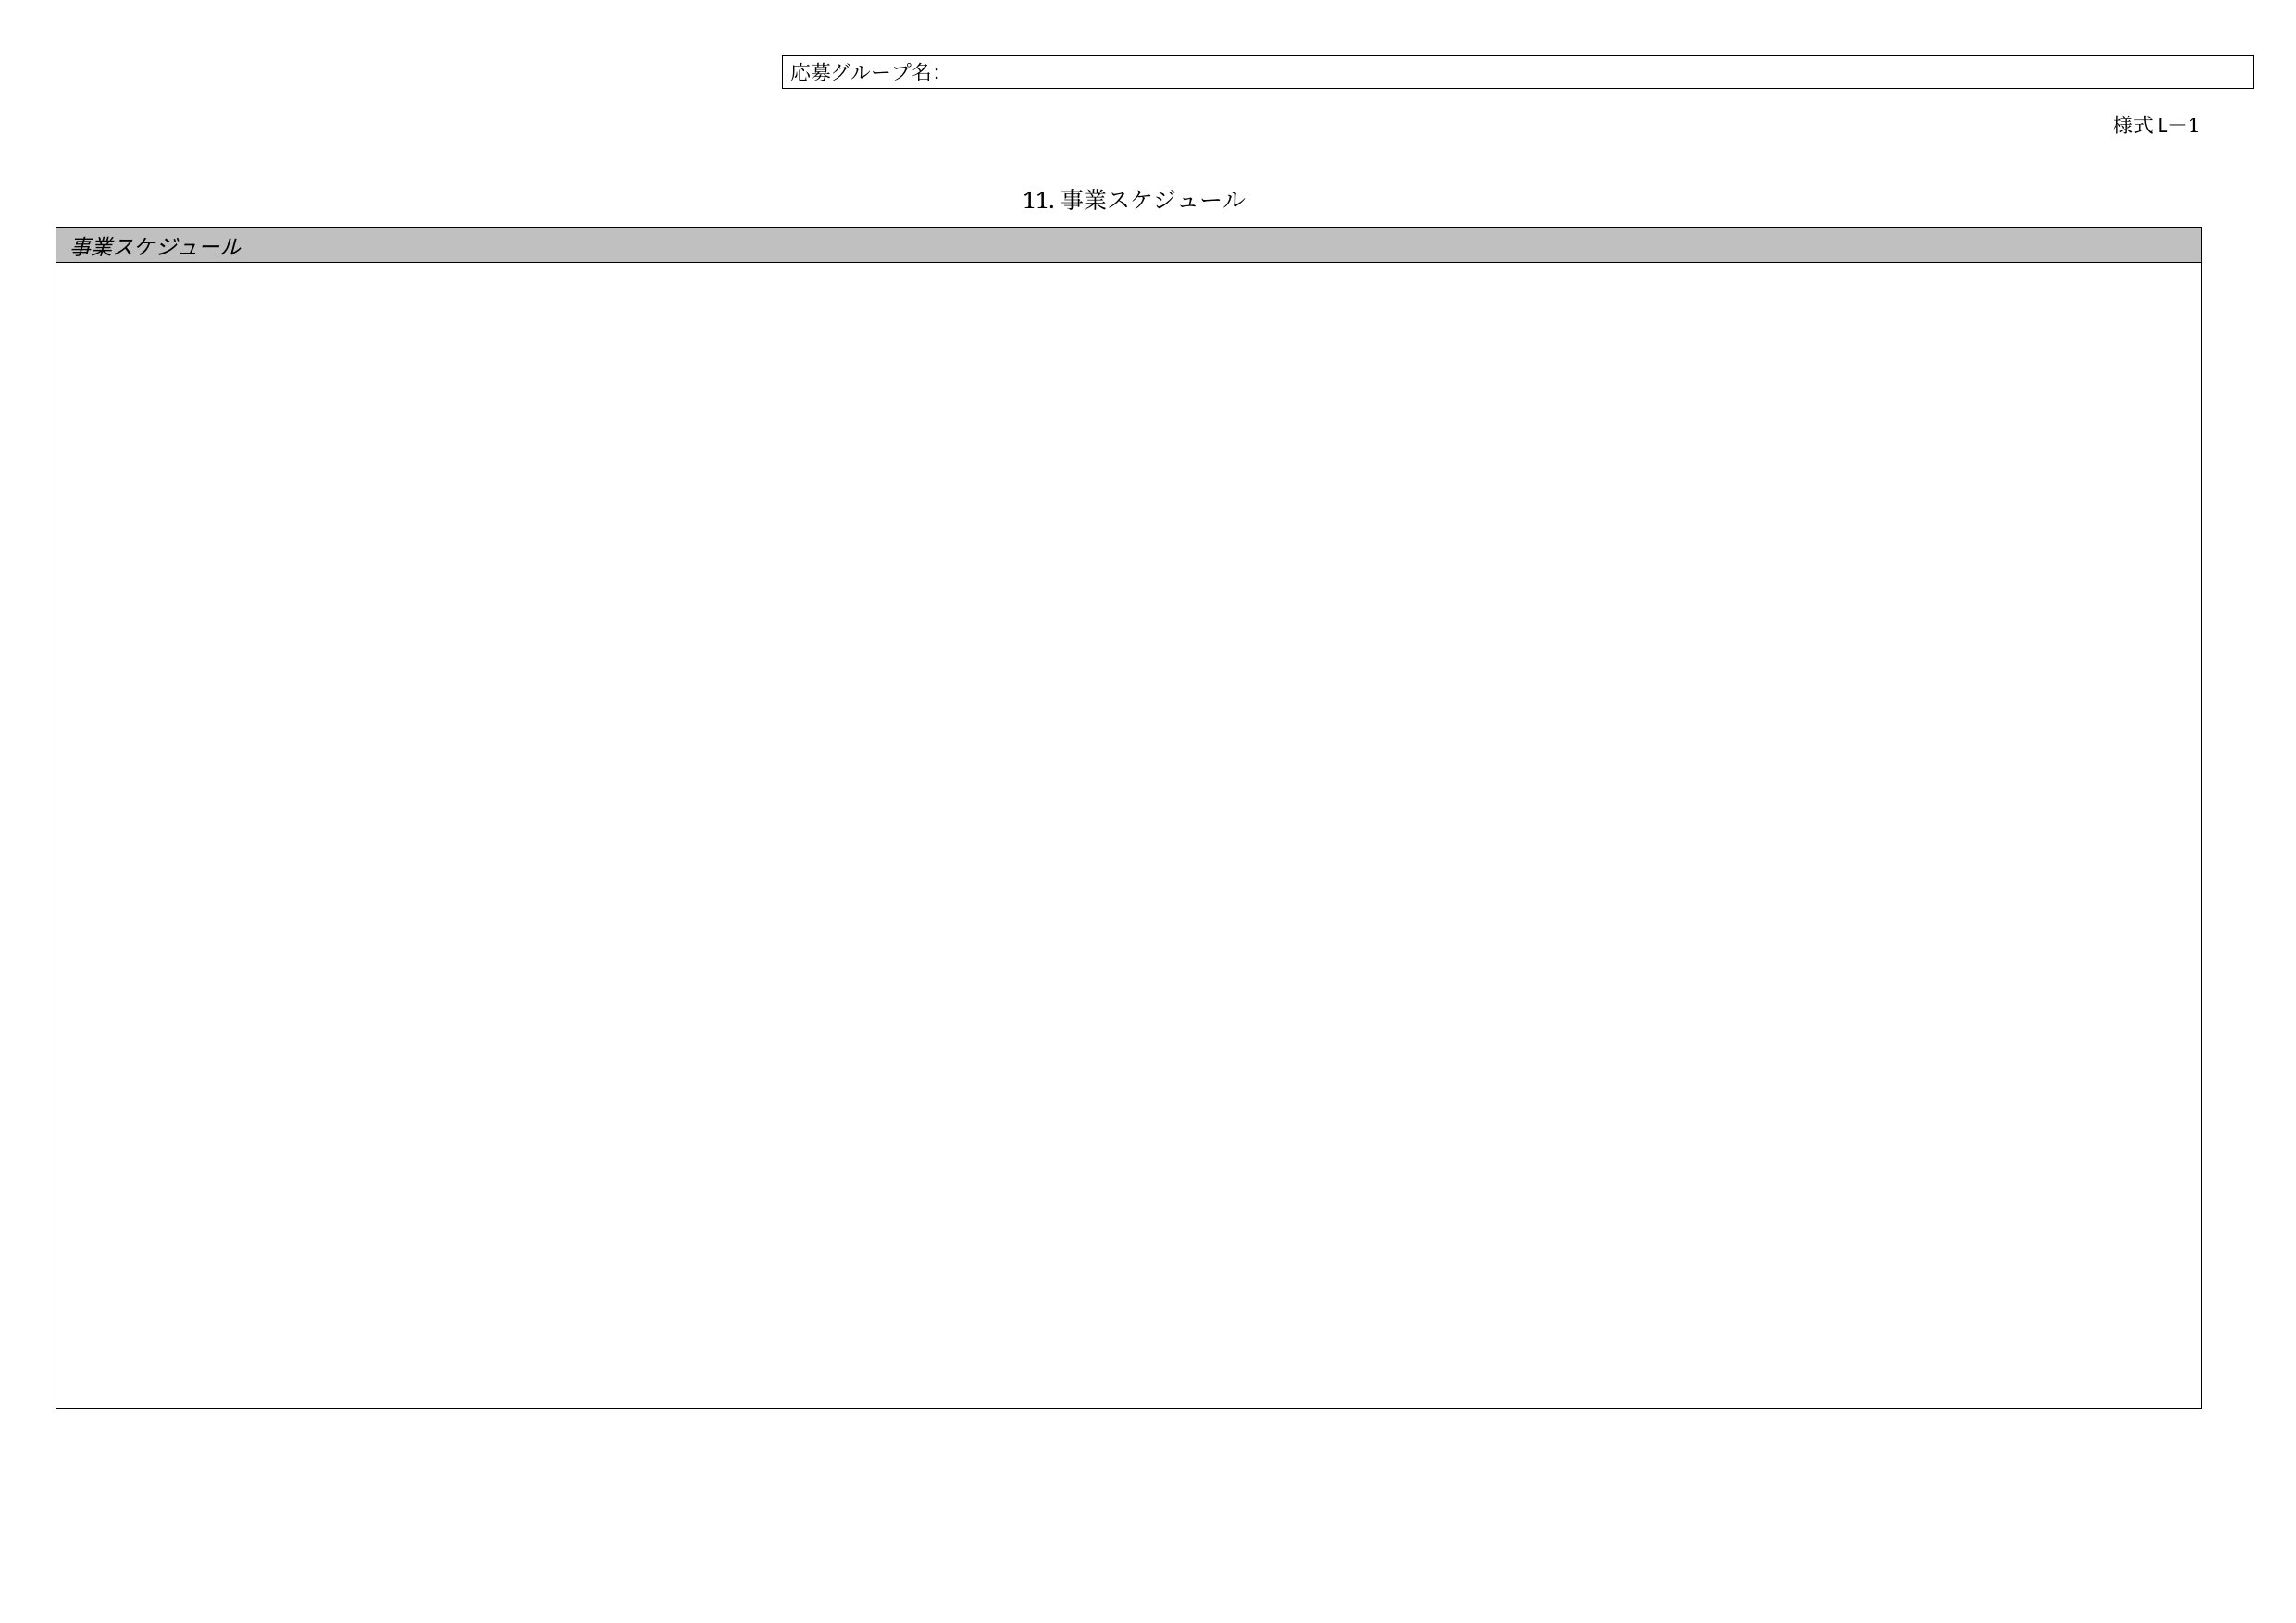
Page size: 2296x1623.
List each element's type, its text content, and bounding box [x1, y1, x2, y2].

text 11. 事業スケジュール [68, 181, 2199, 215]
text 様式L－1 [123, 109, 2199, 139]
table_header 事業スケジュール [56, 228, 2201, 262]
table_cell [56, 263, 2201, 1408]
